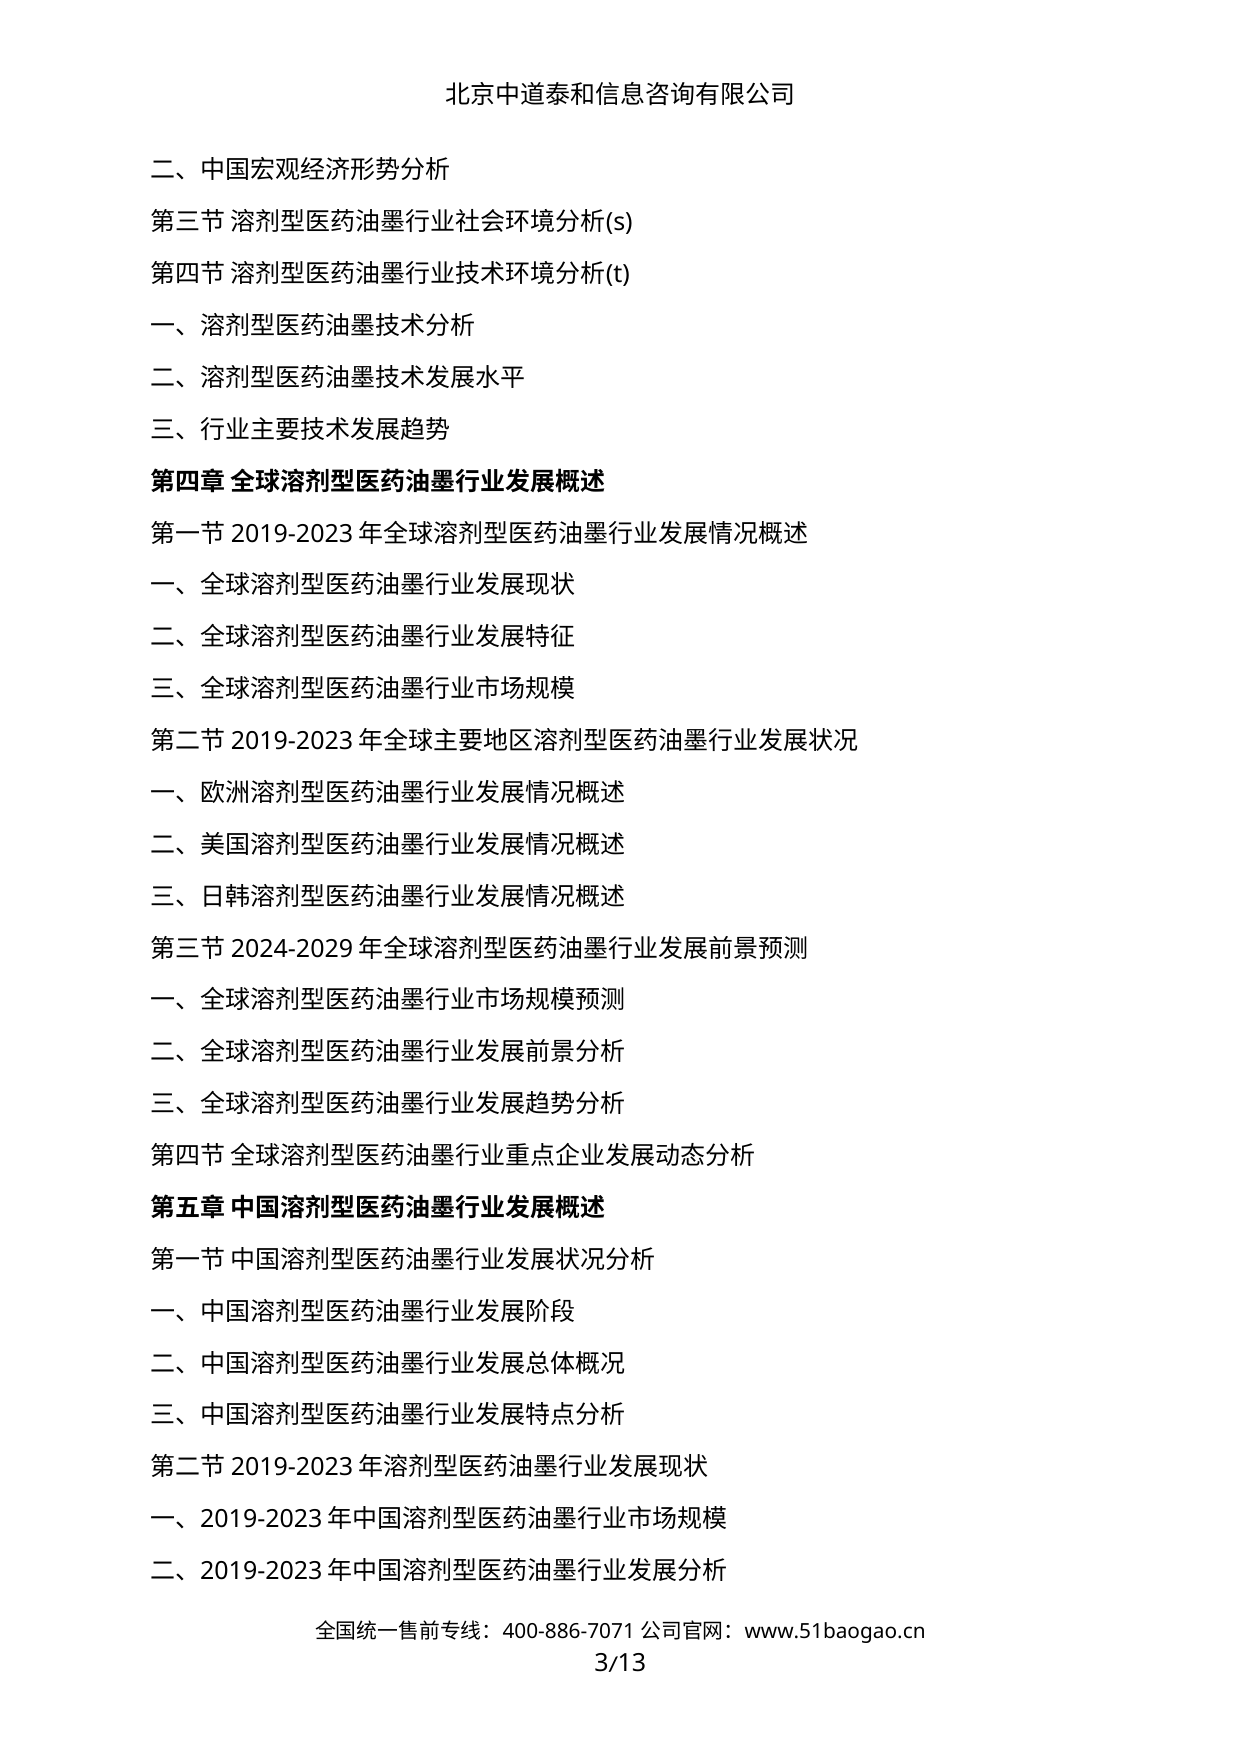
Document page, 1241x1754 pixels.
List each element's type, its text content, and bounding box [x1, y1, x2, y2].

text 一、全球溶剂型医药油墨行业市场规模预测 [150, 980, 1090, 1016]
text 第一节 中国溶剂型医药油墨行业发展状况分析 [150, 1239, 1090, 1276]
text 第一节 2019-2023年全球溶剂型医药油墨行业发展情况概述 [150, 513, 1090, 549]
text 二、全球溶剂型医药油墨行业发展前景分析 [150, 1032, 1090, 1068]
text 三、日韩溶剂型医药油墨行业发展情况概述 [150, 876, 1090, 912]
text 第三节 2024-2029年全球溶剂型医药油墨行业发展前景预测 [150, 928, 1090, 964]
text 三、全球溶剂型医药油墨行业发展趋势分析 [150, 1084, 1090, 1120]
text 一、2019-2023年中国溶剂型医药油墨行业市场规模 [150, 1499, 1090, 1535]
text 二、溶剂型医药油墨技术发展水平 [150, 357, 1090, 394]
text 二、美国溶剂型医药油墨行业发展情况概述 [150, 824, 1090, 861]
text 一、欧洲溶剂型医药油墨行业发展情况概述 [150, 772, 1090, 809]
text 一、中国溶剂型医药油墨行业发展阶段 [150, 1291, 1090, 1327]
text 第三节 溶剂型医药油墨行业社会环境分析(s) [150, 202, 1090, 238]
text 第五章 中国溶剂型医药油墨行业发展概述 [150, 1187, 1090, 1224]
text 第四节 全球溶剂型医药油墨行业重点企业发展动态分析 [150, 1136, 1090, 1172]
text 第二节 2019-2023年溶剂型医药油墨行业发展现状 [150, 1447, 1090, 1483]
text 二、2019-2023年中国溶剂型医药油墨行业发展分析 [150, 1551, 1090, 1587]
text 三、中国溶剂型医药油墨行业发展特点分析 [150, 1395, 1090, 1431]
text 一、全球溶剂型医药油墨行业发展现状 [150, 565, 1090, 601]
text 三、全球溶剂型医药油墨行业市场规模 [150, 669, 1090, 705]
text 一、溶剂型医药油墨技术分析 [150, 306, 1090, 342]
text 二、中国溶剂型医药油墨行业发展总体概况 [150, 1343, 1090, 1379]
text 第四章 全球溶剂型医药油墨行业发展概述 [150, 461, 1090, 497]
text 二、中国宏观经济形势分析 [150, 150, 1090, 186]
text 第二节 2019-2023年全球主要地区溶剂型医药油墨行业发展状况 [150, 721, 1090, 757]
text 三、行业主要技术发展趋势 [150, 409, 1090, 446]
text 二、全球溶剂型医药油墨行业发展特征 [150, 617, 1090, 653]
text 第四节 溶剂型医药油墨行业技术环境分析(t) [150, 254, 1090, 290]
